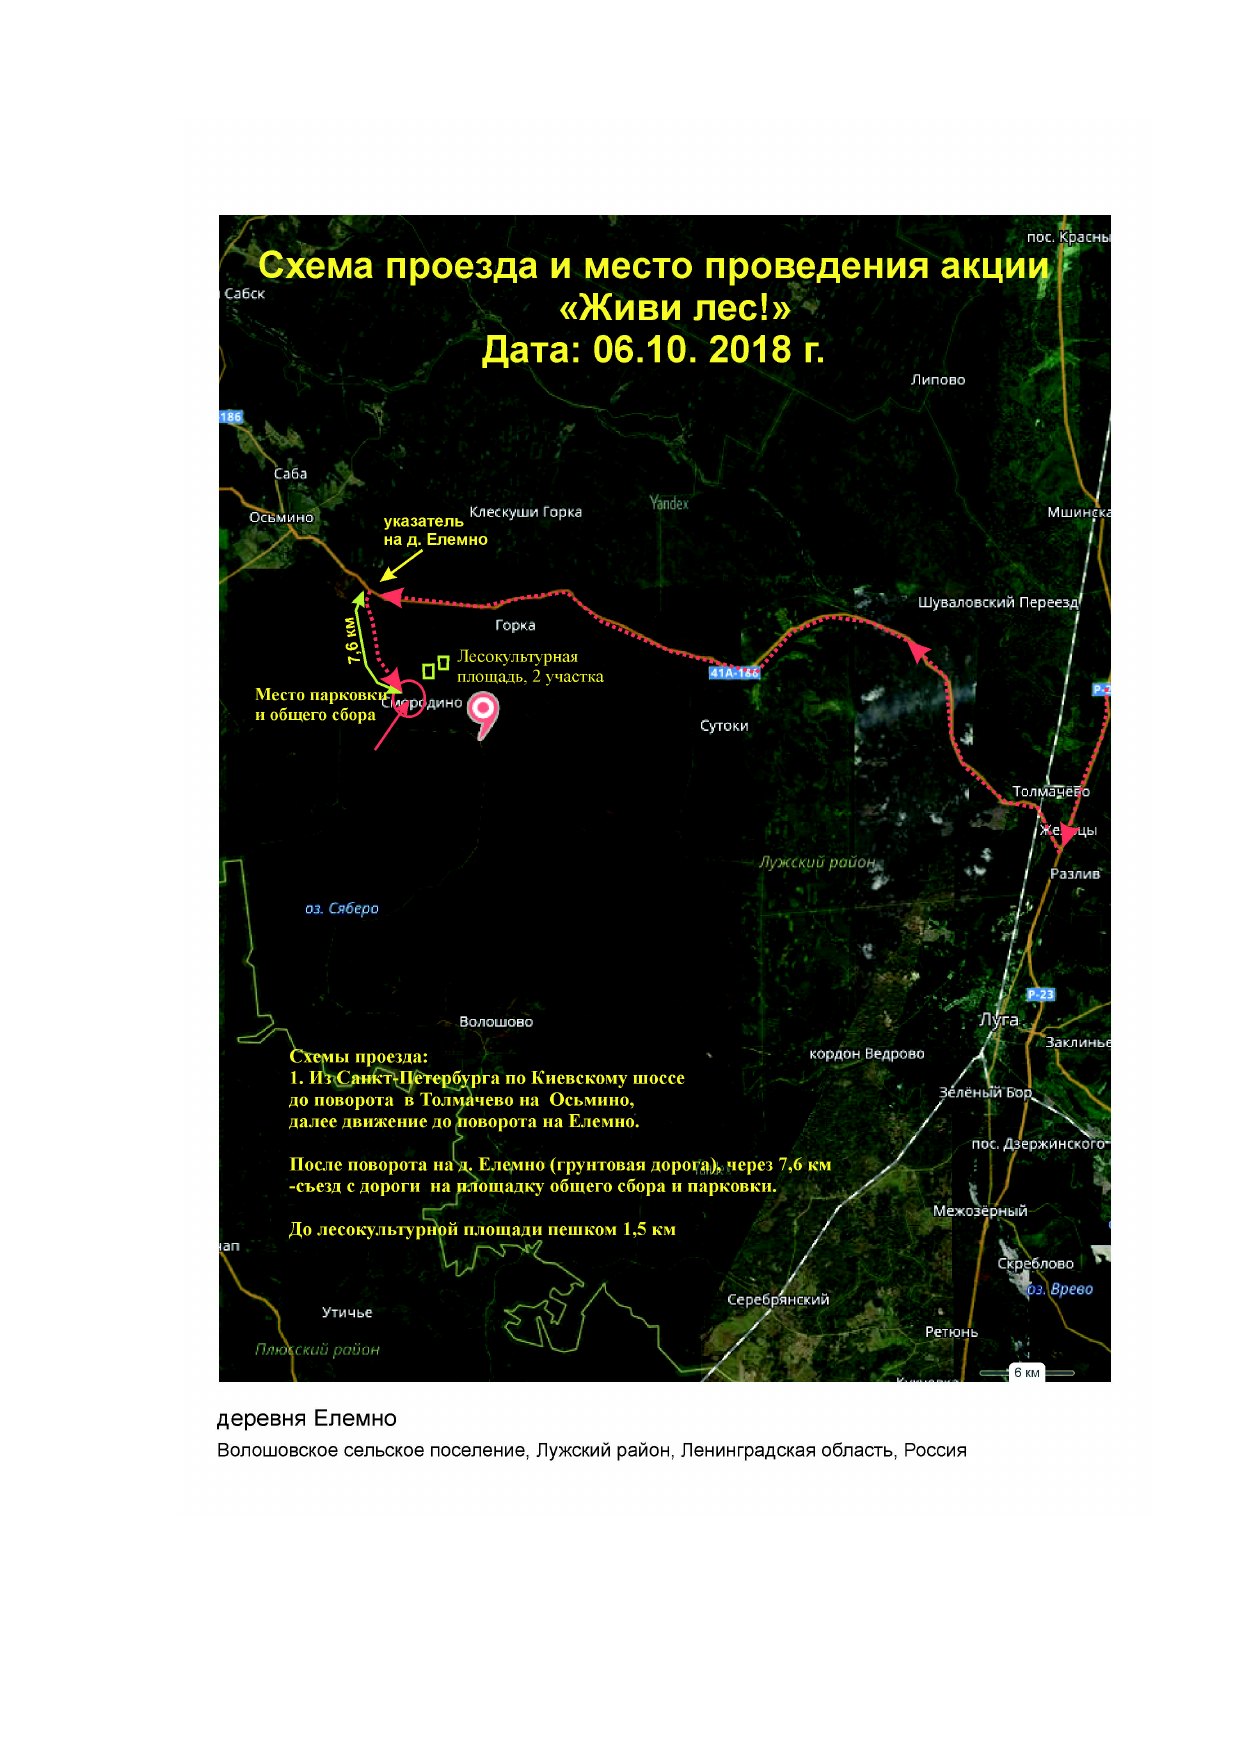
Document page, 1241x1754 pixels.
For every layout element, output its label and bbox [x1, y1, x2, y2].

picture [177, 118, 1152, 1516]
